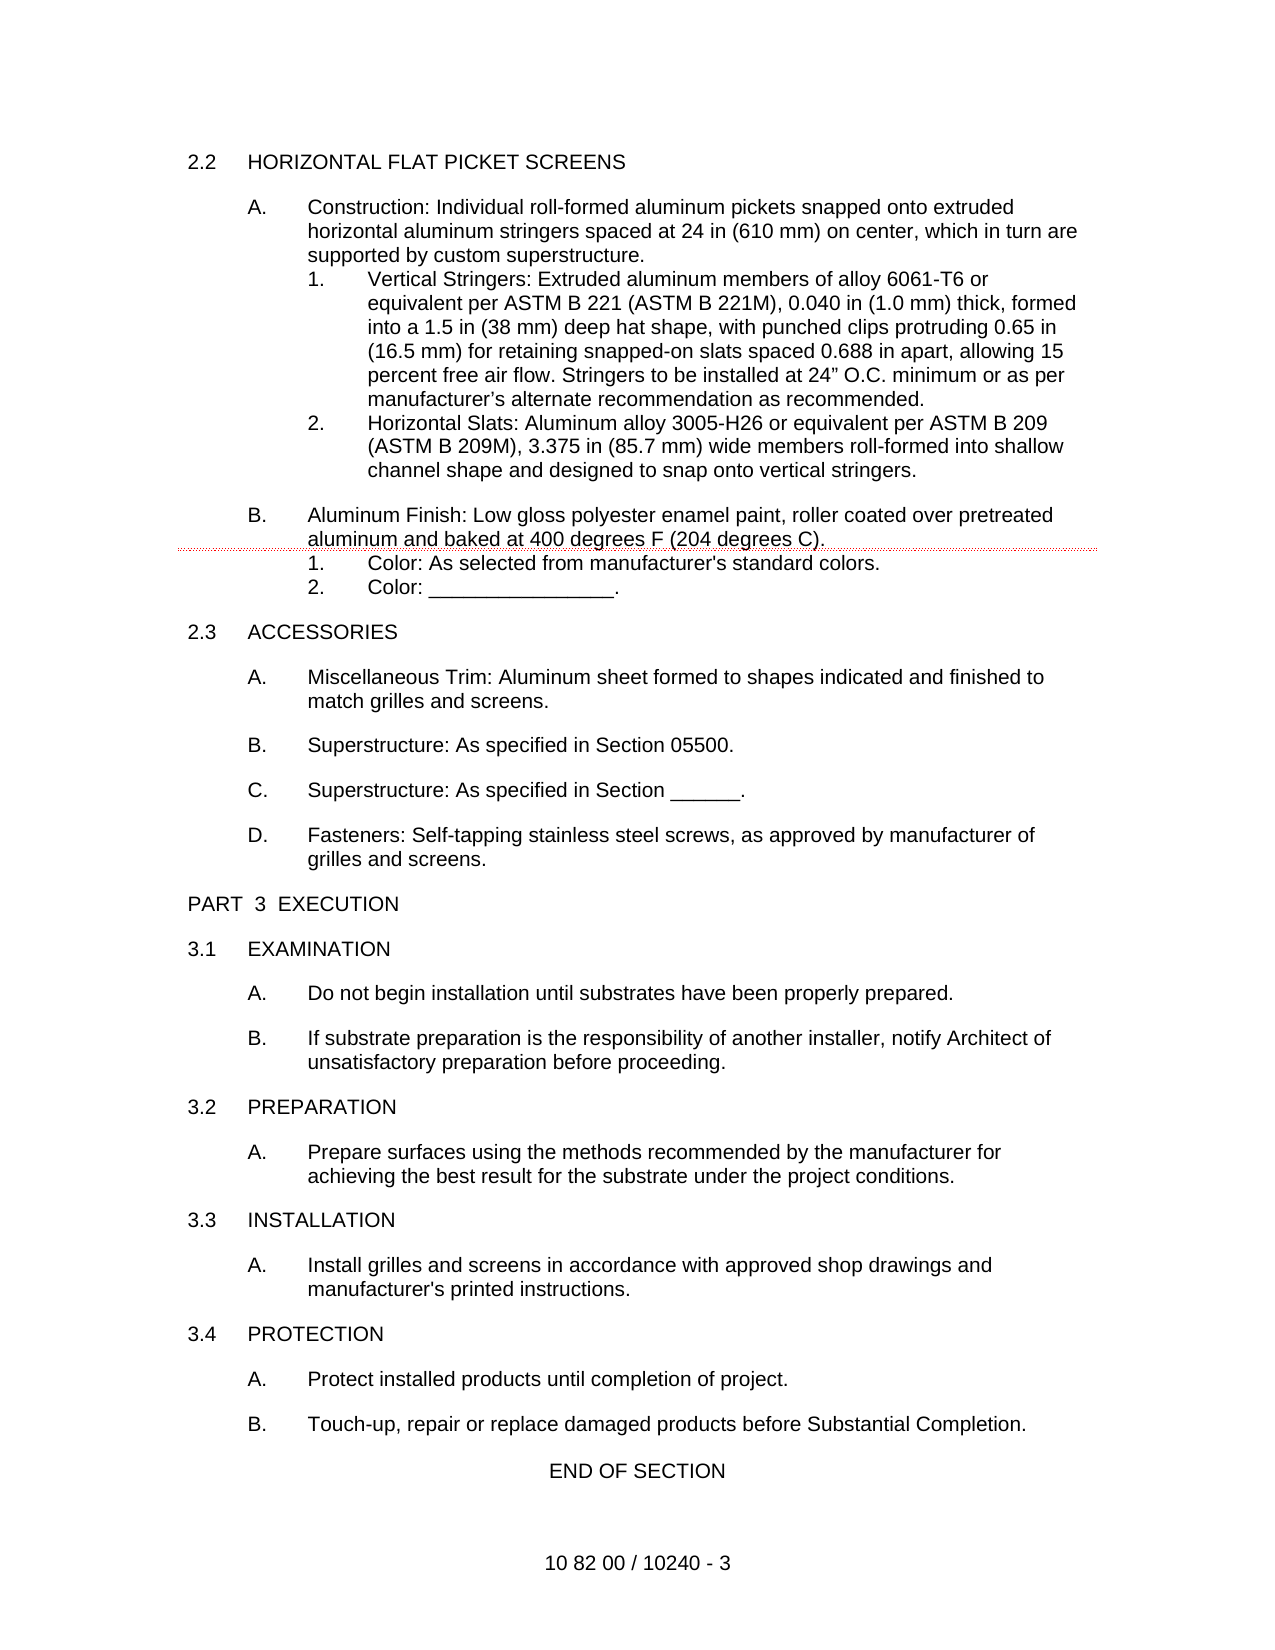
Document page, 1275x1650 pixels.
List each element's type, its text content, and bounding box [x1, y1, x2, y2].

list Aluminum Finish: Low gloss polyester enamel paint, roller coated over pretreated aluminum and baked at 400 degrees F (204 degrees C). [247, 503, 1087, 551]
list PROTECTION [187, 1322, 1087, 1346]
list HORIZONTAL FLAT PICKET SCREENS [187, 150, 1087, 174]
list Color: ________________. [307, 575, 1087, 599]
list Vertical Stringers: Extruded aluminum members of alloy 6061-T6 or equivalent per ASTM B 221 (ASTM B 221M), 0.040 in (1.0 mm) thick, formed into a 1.5 in (38 mm) deep hat shape, with punched clips protruding 0.65 in (16.5 mm) for retaining snapped-on slats spaced 0.688 in apart, allowing 15 percent free air flow. Stringers to be installed at 24” O.C. minimum or as per manufacturer’s alternate recommendation as recommended. [307, 267, 1087, 410]
list Superstructure: As specified in Section 05500. [247, 733, 1087, 757]
list PREPARATION [187, 1095, 1087, 1119]
list Protect installed products until completion of project. [247, 1367, 1087, 1391]
list Miscellaneous Trim: Aluminum sheet formed to shapes indicated and finished to match grilles and screens. [247, 664, 1087, 712]
list ACCESSORIES [187, 620, 1087, 644]
list Do not begin installation until substrates have been properly prepared. [247, 981, 1087, 1005]
list Construction: Individual roll-formed aluminum pickets snapped onto extruded horizontal aluminum stringers spaced at 24 in (610 mm) on center, which in turn are supported by custom superstructure. [247, 195, 1087, 267]
list Fasteners: Self-tapping stainless steel screws, as approved by manufacturer of grilles and screens. [247, 823, 1087, 871]
list EXECUTION [187, 892, 1087, 916]
list Prepare surfaces using the methods recommended by the manufacturer for achieving the best result for the substrate under the project conditions. [247, 1139, 1087, 1187]
list EXAMINATION [187, 936, 1087, 960]
list INSTALLATION [187, 1208, 1087, 1232]
list If substrate preparation is the responsibility of another installer, notify Architect of unsatisfactory preparation before proceeding. [247, 1026, 1087, 1074]
list Horizontal Slats: Aluminum alloy 3005-H26 or equivalent per ASTM B 209 (ASTM B 209M), 3.375 in (85.7 mm) wide members roll-formed into shallow channel shape and designed to snap onto vertical stringers. [307, 410, 1087, 482]
list Touch-up, repair or replace damaged products before Substantial Completion. [247, 1411, 1087, 1435]
title END OF SECTION [187, 1459, 1087, 1483]
list Color: As selected from manufacturer's standard colors. [307, 551, 1087, 575]
list Superstructure: As specified in Section ______. [247, 778, 1087, 802]
list Install grilles and screens in accordance with approved shop drawings and manufacturer's printed instructions. [247, 1253, 1087, 1301]
